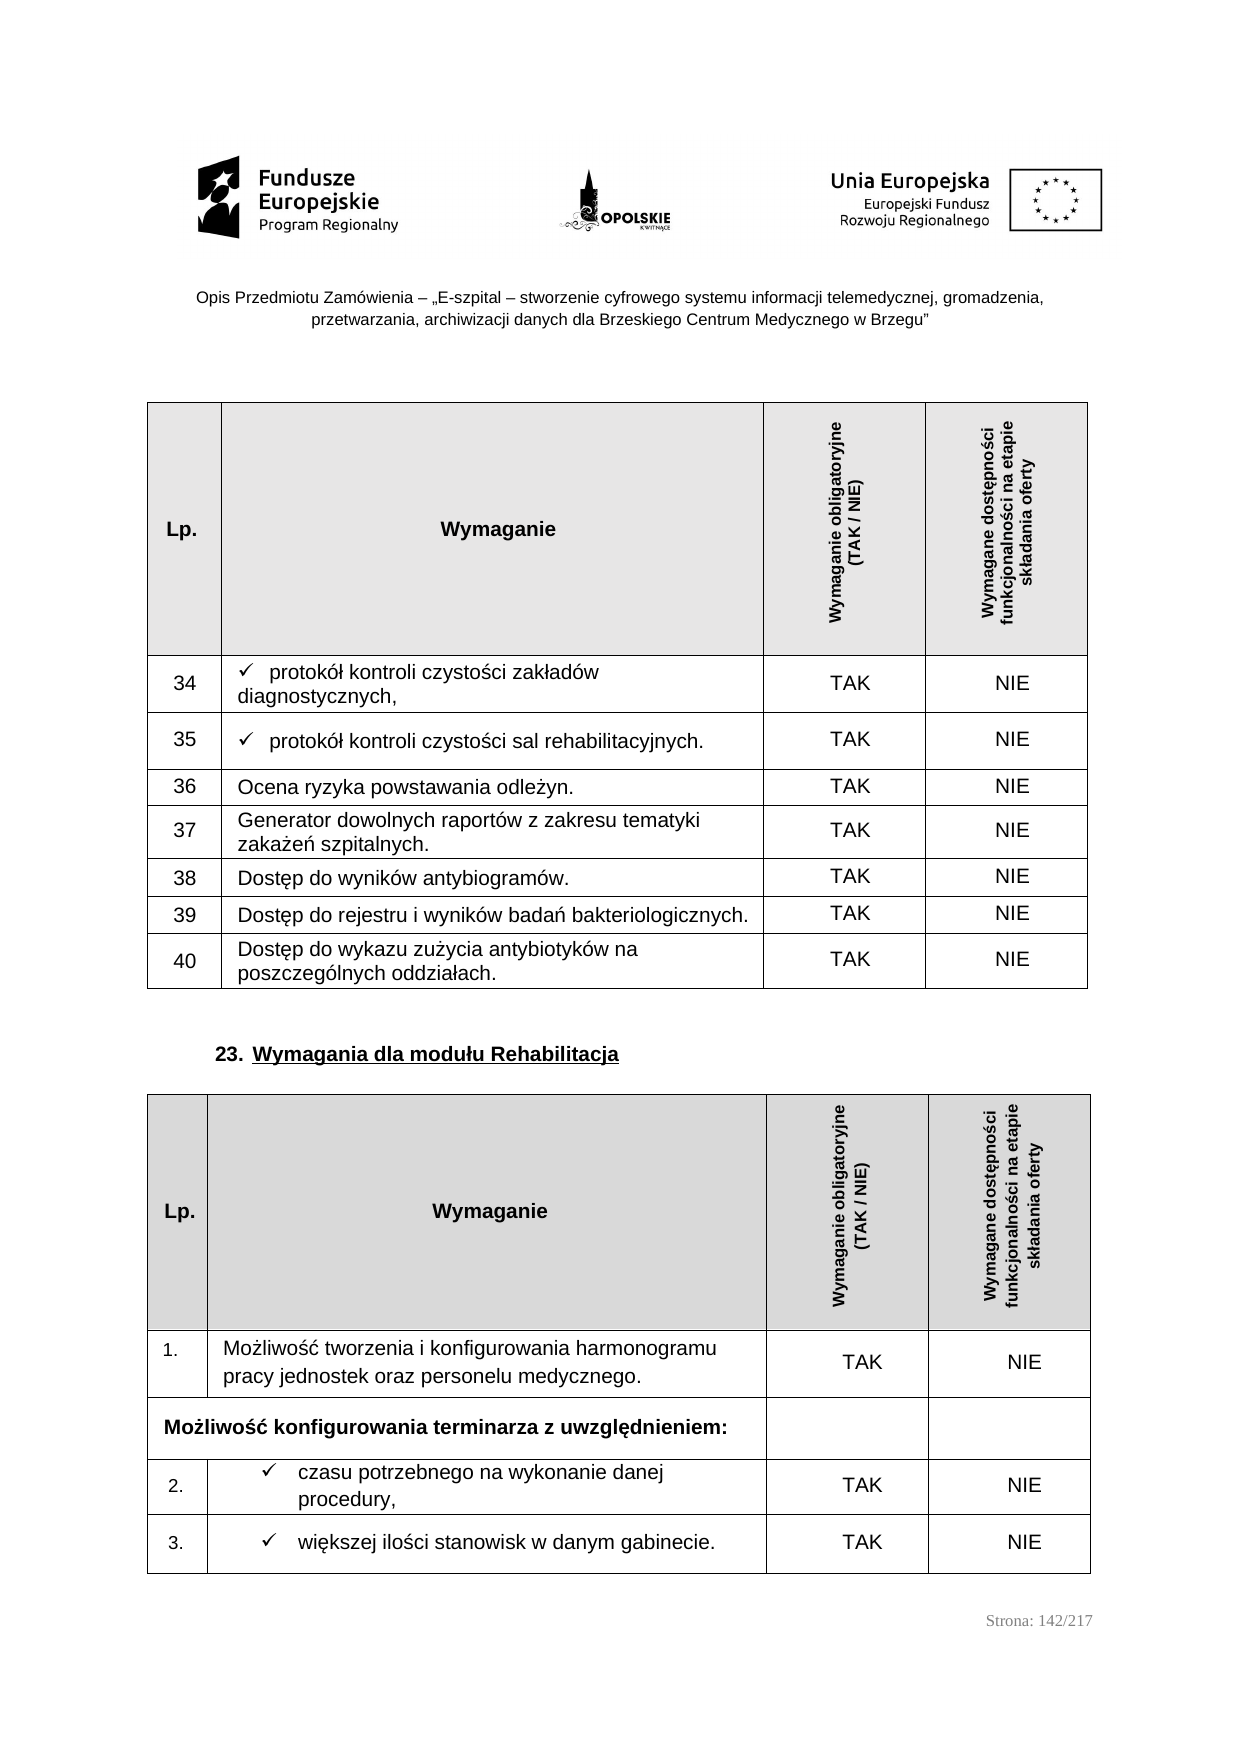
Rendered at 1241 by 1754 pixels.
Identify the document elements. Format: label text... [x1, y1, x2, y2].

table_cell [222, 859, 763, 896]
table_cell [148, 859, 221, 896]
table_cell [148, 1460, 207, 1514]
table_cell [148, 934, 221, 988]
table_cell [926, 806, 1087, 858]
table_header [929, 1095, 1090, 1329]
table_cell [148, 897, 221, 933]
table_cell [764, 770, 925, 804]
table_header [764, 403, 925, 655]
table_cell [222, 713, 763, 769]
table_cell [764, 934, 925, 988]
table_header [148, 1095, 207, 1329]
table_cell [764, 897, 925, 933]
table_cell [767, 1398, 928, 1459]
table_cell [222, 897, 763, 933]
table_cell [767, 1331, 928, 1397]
picture [177, 134, 1123, 259]
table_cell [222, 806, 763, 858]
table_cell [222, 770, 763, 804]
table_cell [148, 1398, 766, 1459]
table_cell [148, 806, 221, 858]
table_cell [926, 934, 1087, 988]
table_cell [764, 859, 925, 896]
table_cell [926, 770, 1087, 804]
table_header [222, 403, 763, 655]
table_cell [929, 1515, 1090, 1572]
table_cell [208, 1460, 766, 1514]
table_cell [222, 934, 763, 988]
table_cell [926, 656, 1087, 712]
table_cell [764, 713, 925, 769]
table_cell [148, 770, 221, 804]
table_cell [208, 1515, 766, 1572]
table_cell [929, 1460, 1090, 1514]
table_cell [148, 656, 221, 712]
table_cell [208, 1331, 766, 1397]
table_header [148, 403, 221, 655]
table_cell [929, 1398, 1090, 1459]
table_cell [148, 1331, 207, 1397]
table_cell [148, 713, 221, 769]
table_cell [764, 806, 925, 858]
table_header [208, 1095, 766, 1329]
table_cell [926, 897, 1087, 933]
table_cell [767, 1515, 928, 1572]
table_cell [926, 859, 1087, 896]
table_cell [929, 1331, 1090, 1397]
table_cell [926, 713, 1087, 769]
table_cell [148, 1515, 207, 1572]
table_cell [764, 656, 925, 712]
subtitle Wymagania dla modułu Rehabilitacja [215, 1042, 1092, 1066]
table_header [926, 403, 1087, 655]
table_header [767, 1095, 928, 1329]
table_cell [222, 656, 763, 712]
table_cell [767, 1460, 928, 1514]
